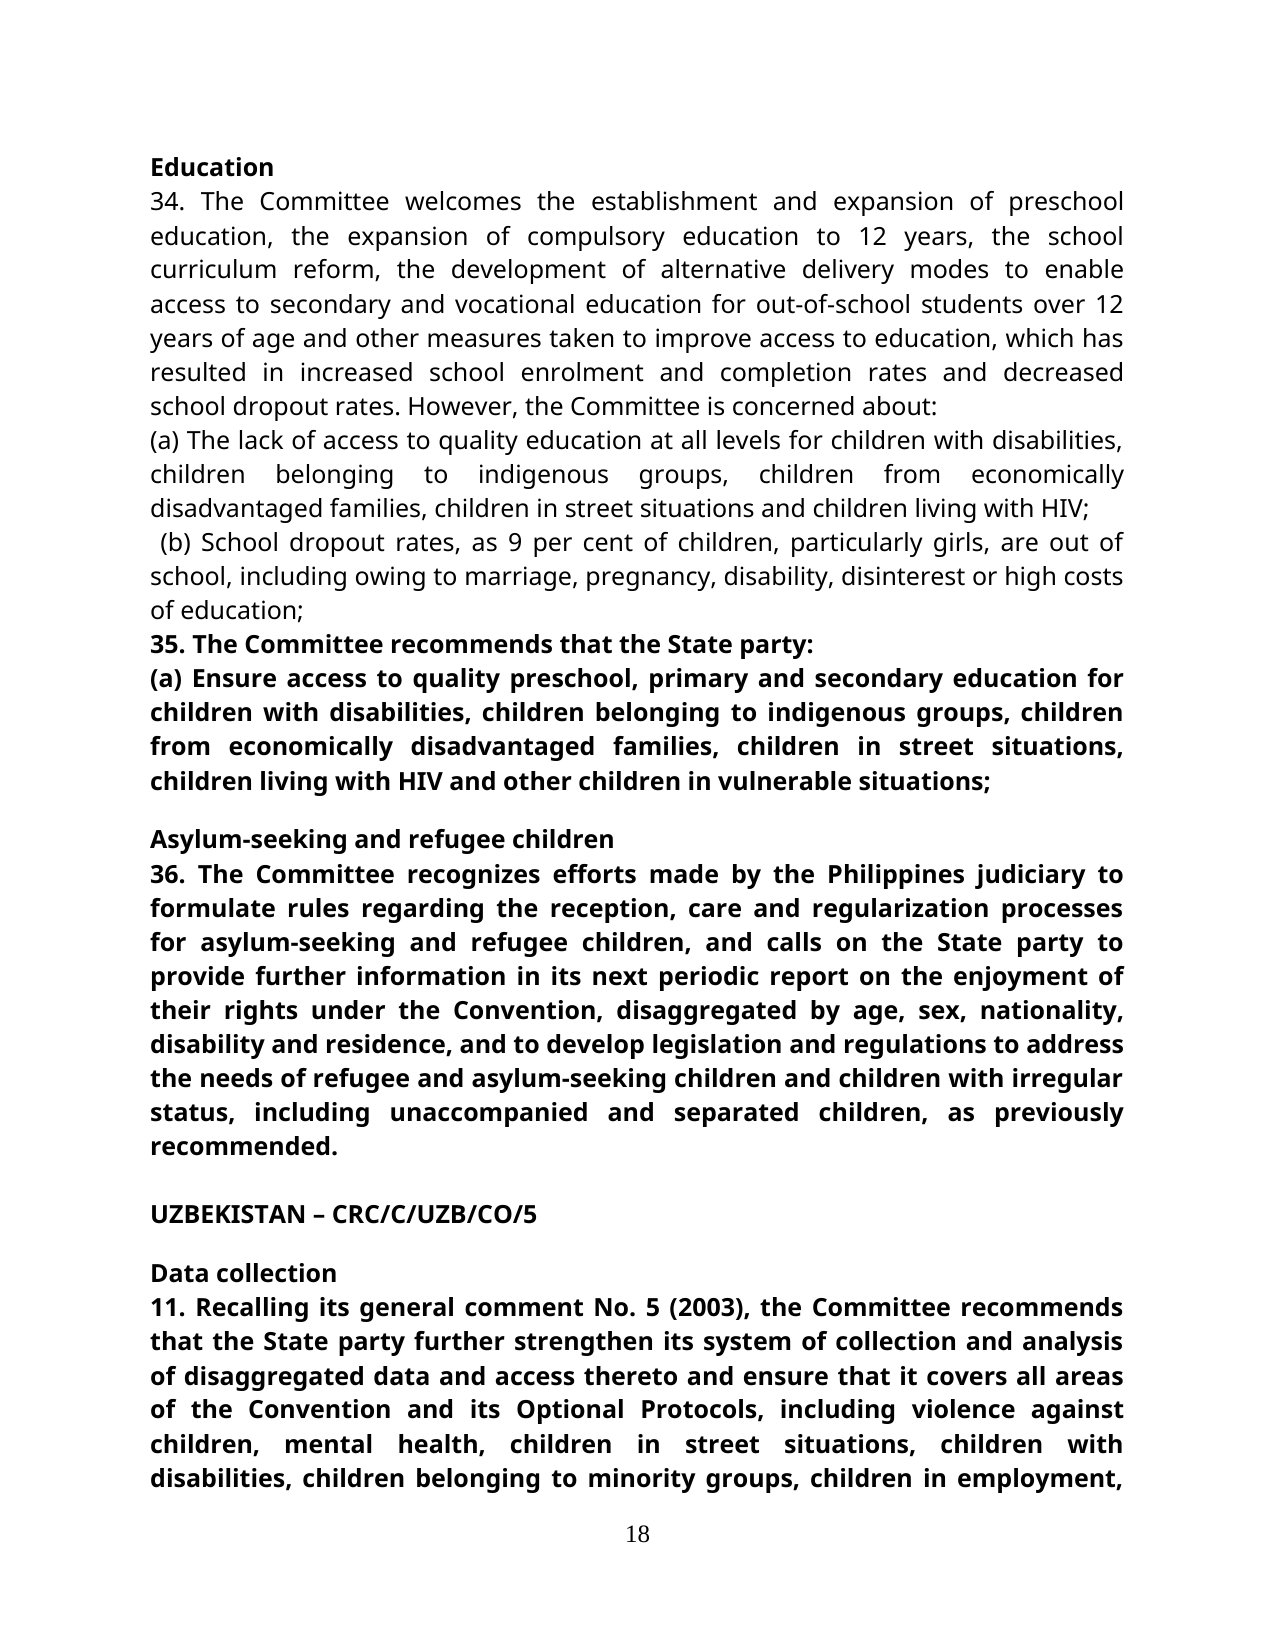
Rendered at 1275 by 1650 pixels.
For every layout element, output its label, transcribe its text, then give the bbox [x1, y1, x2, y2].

text 34. The Committee welcomes the establishment and expansion of preschool education, the expansion of compulsory education to 12 years, the school curriculum reform, the development of alternative delivery modes to enable access to secondary and vocational education for out-of-school students over 12 years of age and other measures taken to improve access to education, which has resulted in increased school enrolment and completion rates and decreased school dropout rates. However, the Committee is concerned about: [150, 184, 1125, 422]
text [150, 1290, 1125, 1494]
text Asylum-seeking and refugee children [150, 822, 1125, 856]
text (b) School dropout rates, as 9 per cent of children, particularly girls, are out of school, including owing to marriage, pregnancy, disability, disinterest or high costs of education; [150, 525, 1125, 627]
text 35. The Committee recommends that the State party: [150, 627, 1125, 661]
text 36. The Committee recognizes efforts made by the Philippines judiciary to formulate rules regarding the reception, care and regularization processes for asylum-seeking and refugee children, and calls on the State party to provide further information in its next periodic report on the enjoyment of their rights under the Convention, disaggregated by age, sex, nationality, disability and residence, and to develop legislation and regulations to address the needs of refugee and asylum-seeking children and children with irregular status, including unaccompanied and separated children, as previously recommended. [150, 856, 1125, 1163]
text (a) The lack of access to quality education at all levels for children with disabilities, children belonging to indigenous groups, children from economically disadvantaged families, children in street situations and children living with HIV; [150, 422, 1125, 525]
text (a) Ensure access to quality preschool, primary and secondary education for children with disabilities, children belonging to indigenous groups, children from economically disadvantaged families, children in street situations, children living with HIV and other children in vulnerable situations; [150, 661, 1125, 797]
subtitle UZBEKISTAN – CRC/C/UZB/CO/5 [150, 1197, 1095, 1231]
text Data collection [150, 1256, 1125, 1290]
text Education [150, 150, 1125, 184]
